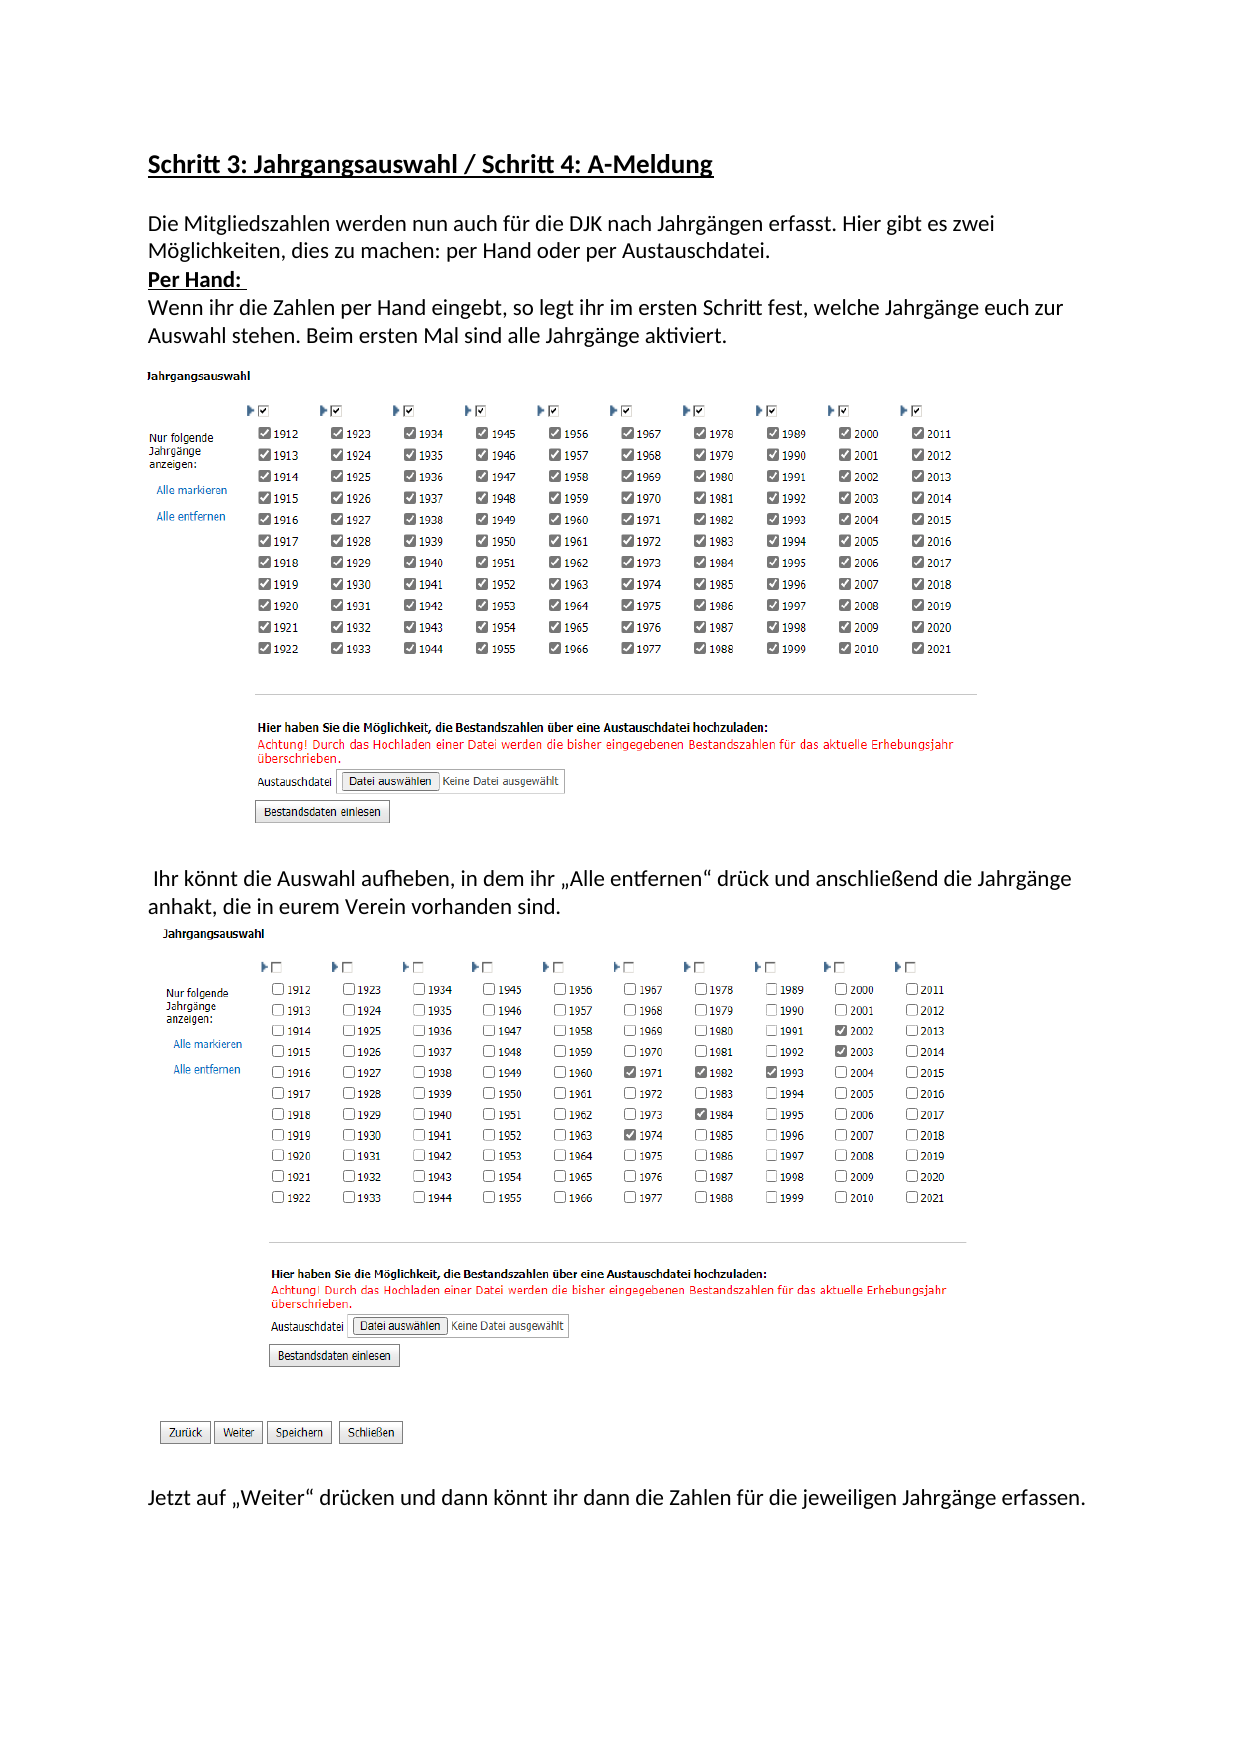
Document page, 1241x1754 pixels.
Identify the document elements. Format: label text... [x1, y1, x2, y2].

picture [147, 920, 967, 1456]
text Ihr könnt die Auswahl aufheben, in dem ihr „Alle entfernen“ drück und anschließend die Jahrgänge anhakt, die in eurem Verein vorhanden sind. [148, 864, 1093, 920]
text Wenn ihr die Zahlen per Hand eingebt, so legt ihr im ersten Schritt fest, welche Jahrgänge euch zur Auswahl stehen. Beim ersten Mal sind alle Jahrgänge aktiviert. [148, 293, 1093, 349]
text Die Mitgliedszahlen werden nun auch für die DJK nach Jahrgängen erfasst. Hier gibt es zwei Möglichkeiten, dies zu machen: per Hand oder per Austauschdatei. [148, 209, 1093, 265]
text Per Hand: [148, 265, 1093, 293]
subtitle Schritt 3: Jahrgangsauswahl / Schritt 4: A-Meldung [148, 148, 1093, 181]
picture [147, 348, 984, 837]
text Jetzt auf „Weiter“ drücken und dann könnt ihr dann die Zahlen für die jeweiligen Jahrgänge erfassen. [148, 1483, 1093, 1511]
